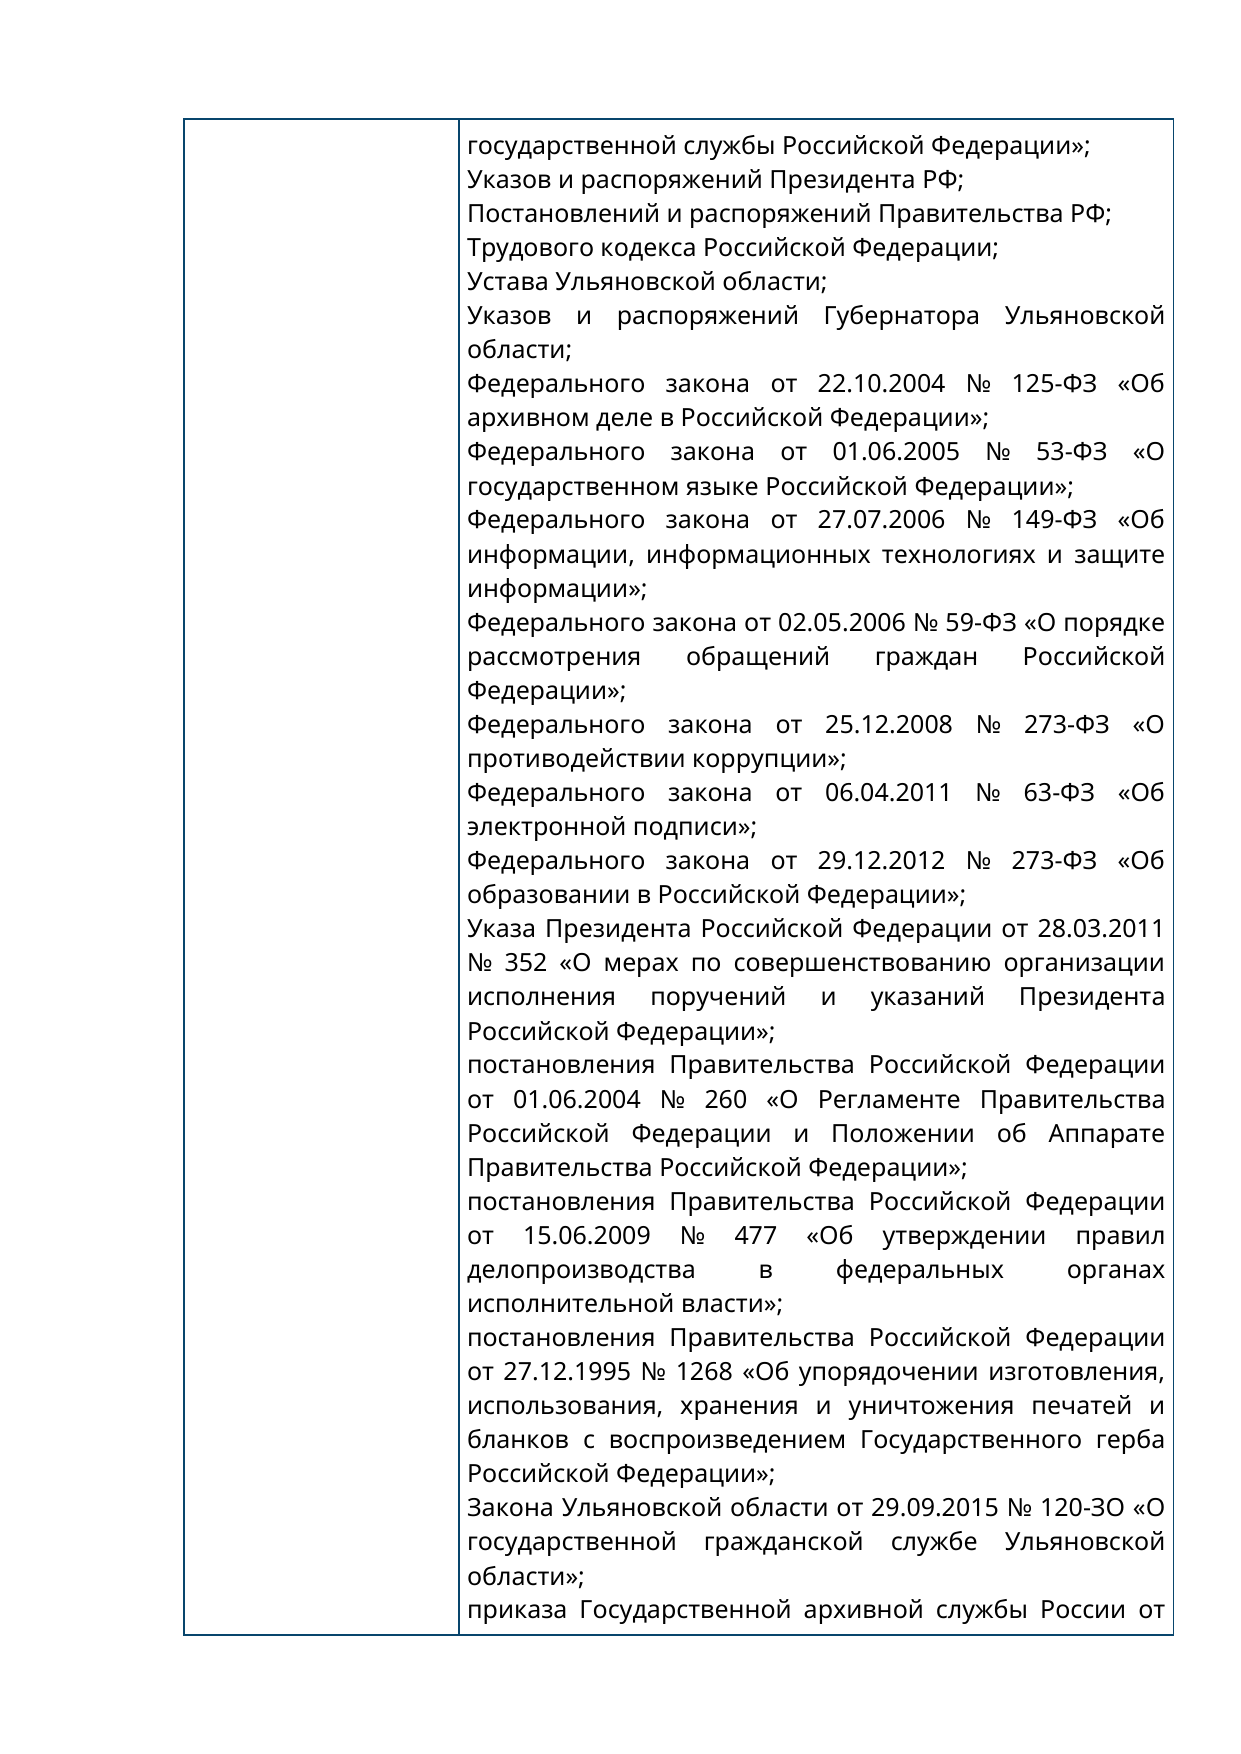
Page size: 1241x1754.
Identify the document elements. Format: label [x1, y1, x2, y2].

table_cell [460, 120, 1173, 1634]
table_cell [185, 120, 458, 1634]
